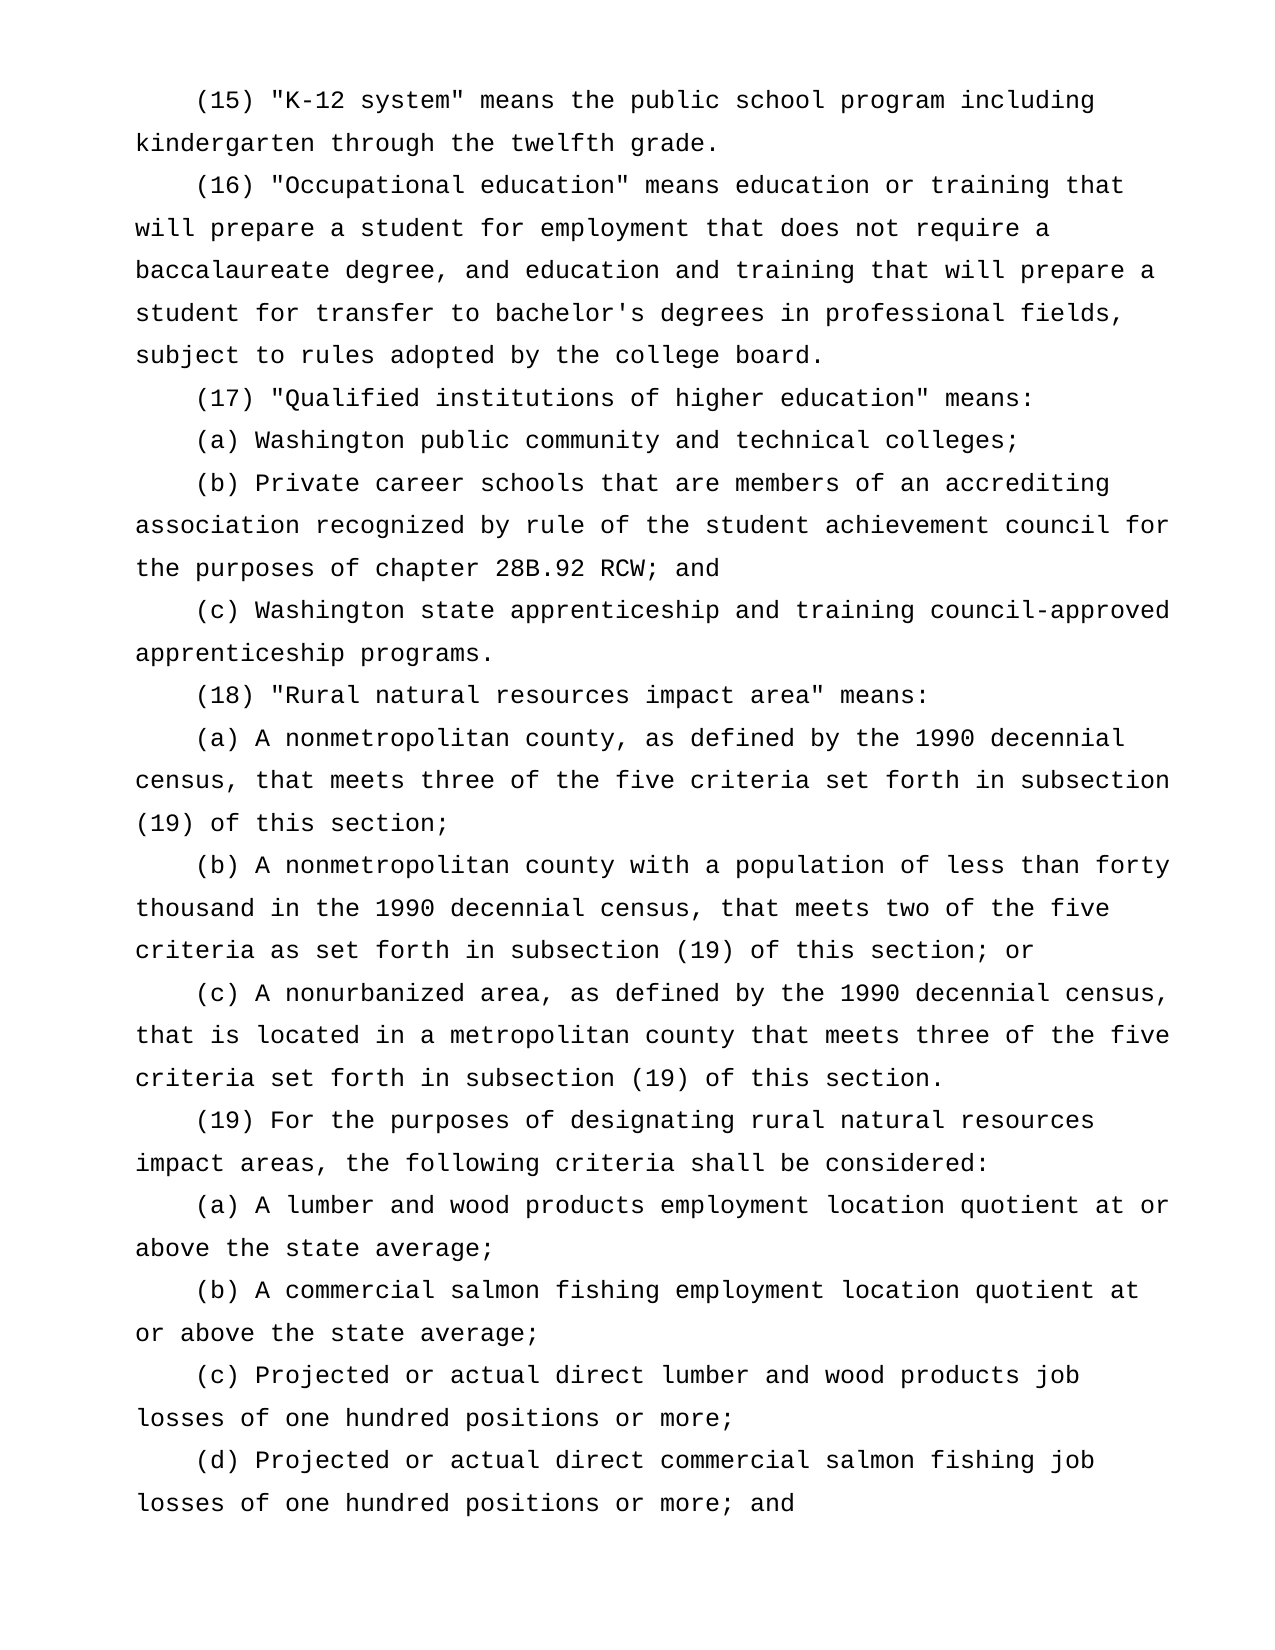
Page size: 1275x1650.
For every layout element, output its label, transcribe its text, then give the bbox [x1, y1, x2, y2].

text (15) "K-12 system" means the public school program including kindergarten through the twelfth grade. [135, 75, 1170, 160]
text (18) "Rural natural resources impact area" means: [135, 670, 1170, 712]
text (c) Projected or actual direct lumber and wood products job losses of one hundred positions or more; [135, 1350, 1170, 1435]
text (b) A nonmetropolitan county with a population of less than forty thousand in the 1990 decennial census, that meets two of the five criteria as set forth in subsection (19) of this section; or [135, 840, 1170, 967]
text (a) Washington public community and technical colleges; [135, 415, 1170, 457]
text (c) A nonurbanized area, as defined by the 1990 decennial census, that is located in a metropolitan county that meets three of the five criteria set forth in subsection (19) of this section. [135, 967, 1170, 1095]
text (c) Washington state apprenticeship and training council-approved apprenticeship programs. [135, 585, 1170, 670]
text (b) A commercial salmon fishing employment location quotient at or above the state average; [135, 1265, 1170, 1350]
text (17) "Qualified institutions of higher education" means: [135, 372, 1170, 415]
text (a) A nonmetropolitan county, as defined by the 1990 decennial census, that meets three of the five criteria set forth in subsection (19) of this section; [135, 712, 1170, 840]
text (16) "Occupational education" means education or training that will prepare a student for employment that does not require a baccalaureate degree, and education and training that will prepare a student for transfer to bachelor's degrees in professional fields, subject to rules adopted by the college board. [135, 160, 1170, 372]
text (a) A lumber and wood products employment location quotient at or above the state average; [135, 1180, 1170, 1265]
text (19) For the purposes of designating rural natural resources impact areas, the following criteria shall be considered: [135, 1095, 1170, 1180]
text (d) Projected or actual direct commercial salmon fishing job losses of one hundred positions or more; and [135, 1435, 1170, 1520]
text (b) Private career schools that are members of an accrediting association recognized by rule of the student achievement council for the purposes of chapter 28B.92 RCW; and [135, 457, 1170, 585]
